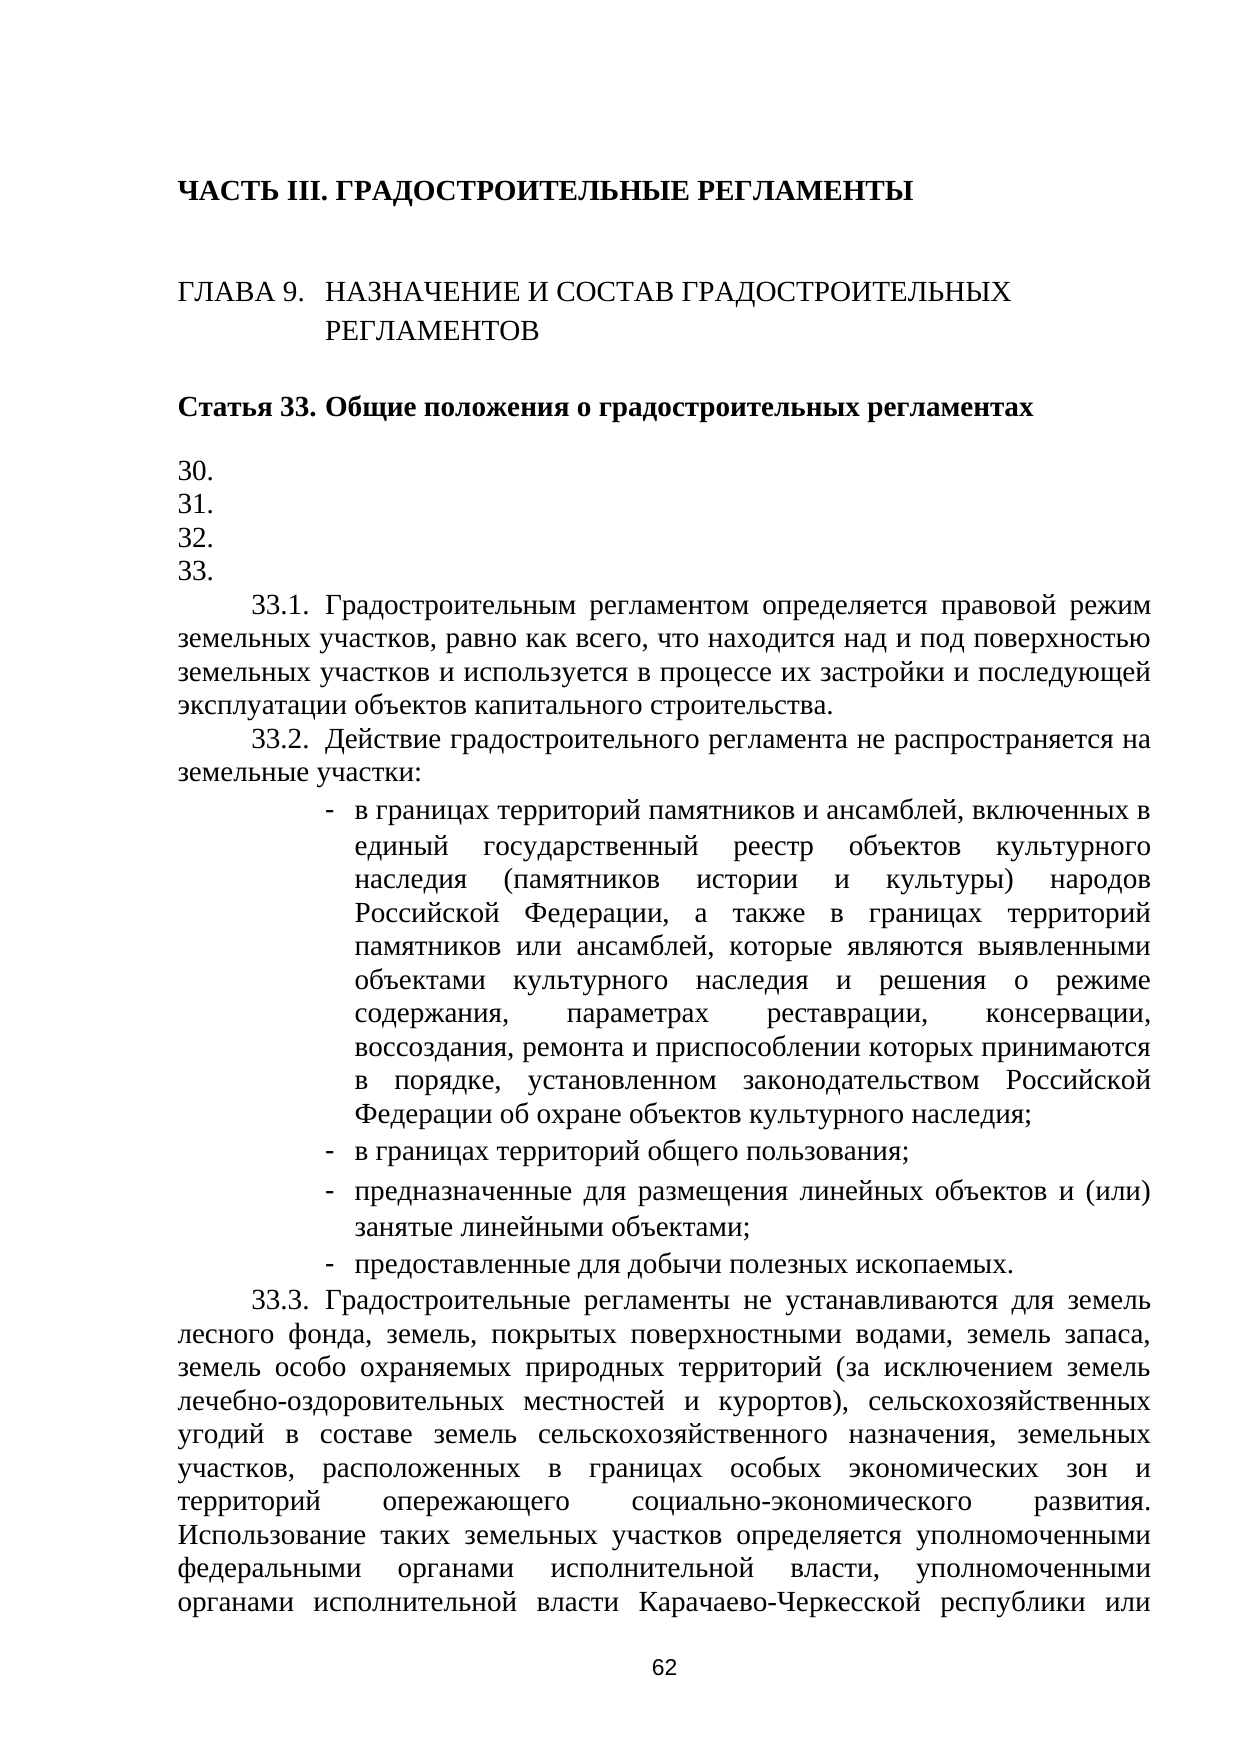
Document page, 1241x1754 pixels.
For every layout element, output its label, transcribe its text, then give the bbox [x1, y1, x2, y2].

list предоставленные для добычи полезных ископаемых. [325, 1242, 1152, 1282]
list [177, 1282, 1152, 1618]
subtitle ГЛАВА 9. НАЗНАЧЕНИЕ И СОСТАВ ГРАДОСТРОИТЕЛЬНЫХ РЕГЛАМЕНТОВ [177, 274, 1152, 347]
list предназначенные для размещения линейных объектов и (или) занятые линейными объектами; [325, 1169, 1152, 1242]
list Действие градостроительного регламента не распространяется на земельные участки: [177, 721, 1152, 788]
subtitle ЧАСТЬ III. ГРАДОСТРОИТЕЛЬНЫЕ РЕГЛАМЕНТЫ [177, 173, 1152, 207]
list в границах территорий общего пользования; [325, 1129, 1152, 1169]
list Градостроительным регламентом определяется правовой режим земельных участков, равно как всего, что находится над и под поверхностью земельных участков и используется в процессе их застройки и последующей эксплуатации объектов капитального строительства. [177, 587, 1152, 721]
list в границах территорий памятников и ансамблей, включенных в единый государственный реестр объектов культурного наследия (памятников истории и культуры) народов Российской Федерации, а также в границах территорий памятников или ансамблей, которые являются выявленными объектами культурного наследия и решения о режиме содержания, параметрах реставрации, консервации, воссоздания, ремонта и приспособлении которых принимаются в порядке, установленном законодательством Российской Федерации об охране объектов культурного наследия; [325, 788, 1152, 1129]
subtitle Статья 33. Общие положения о градостроительных регламентах [177, 389, 1152, 423]
